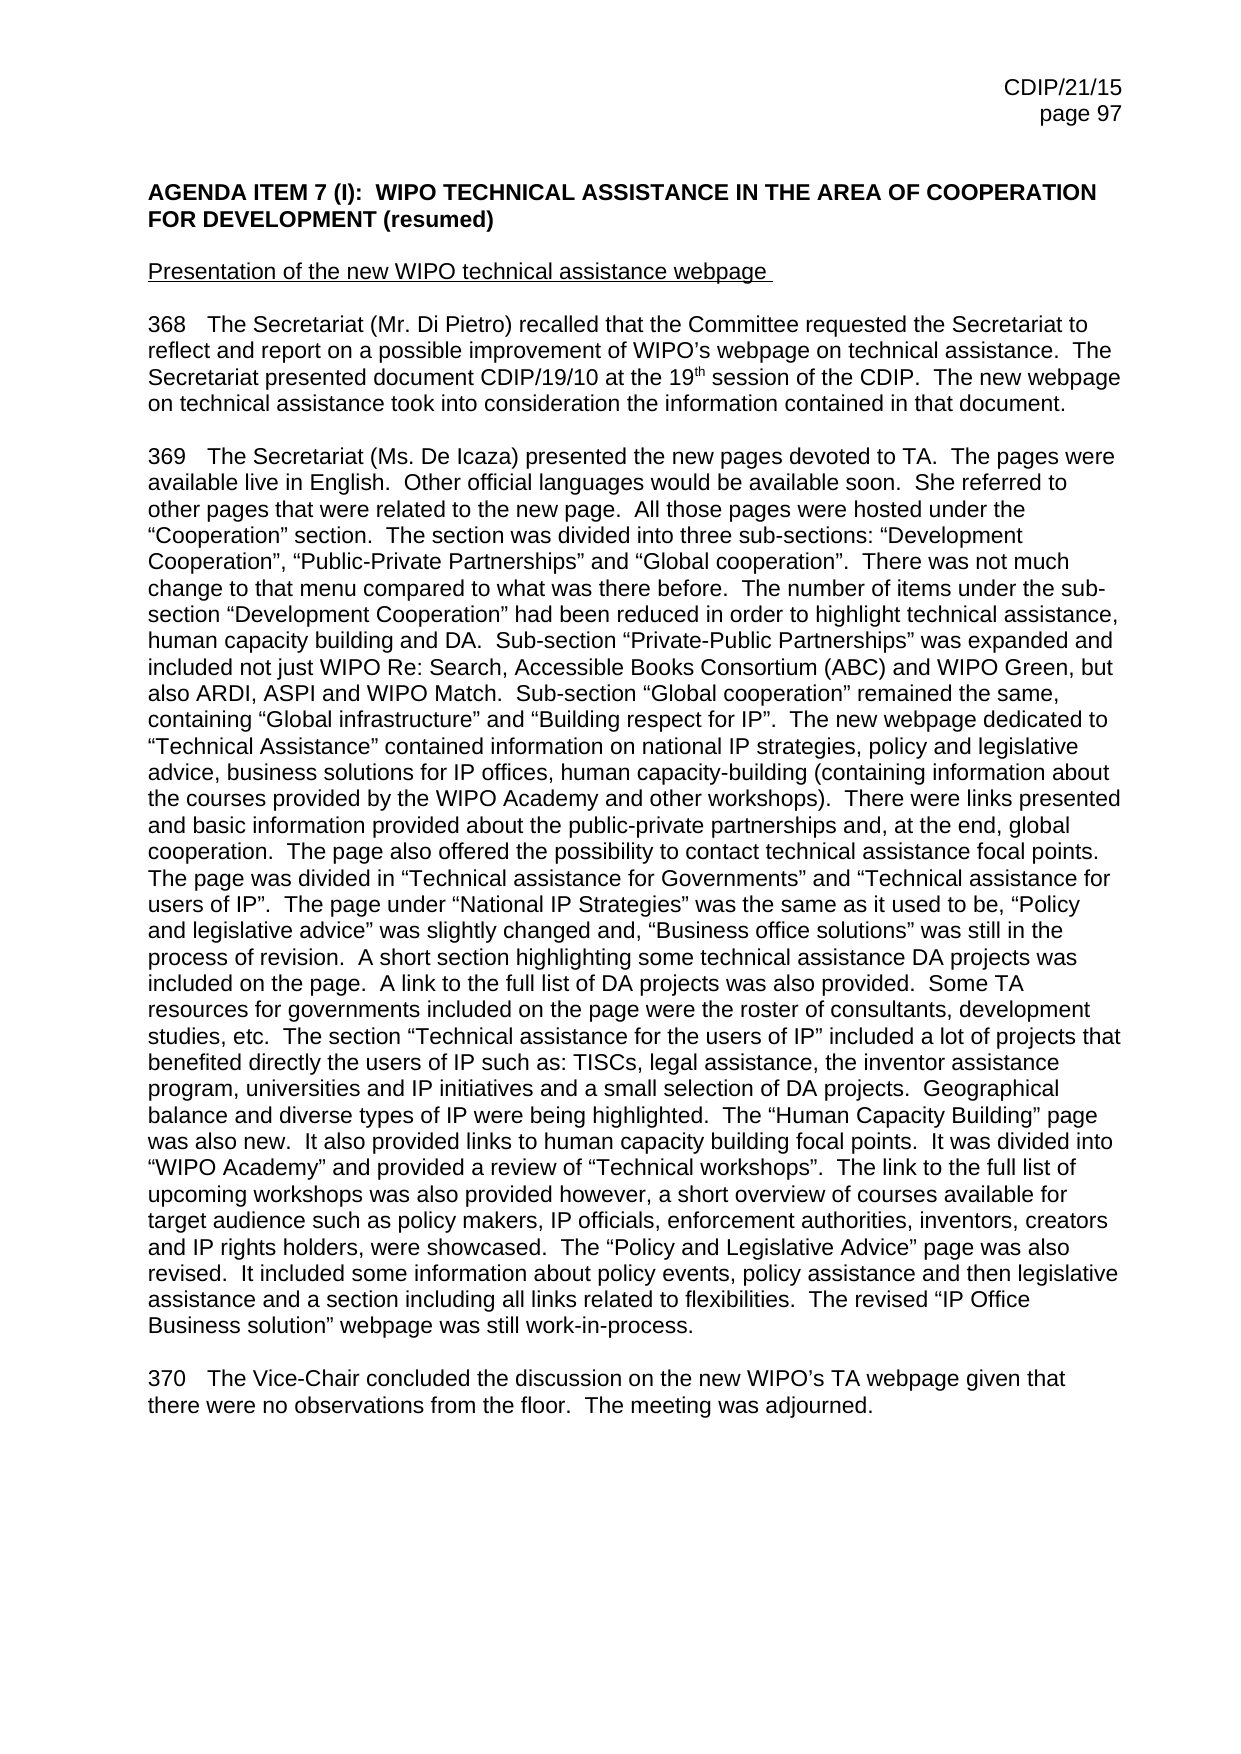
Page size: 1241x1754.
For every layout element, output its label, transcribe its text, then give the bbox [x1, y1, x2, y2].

text The Vice-Chair concluded the discussion on the new WIPO’s TA webpage given that there were no observations from the floor. The meeting was adjourned. [148, 1365, 1122, 1418]
text AGENDA ITEM 7 (I): WIPO TECHNICAL ASSISTANCE IN THE AREA OF COOPERATION FOR DEVELOPMENT (resumed) [148, 179, 1122, 232]
text The Secretariat (Ms. De Icaza) presented the new pages devoted to TA. The pages were available live in English. Other official languages would be available soon. She referred to other pages that were related to the new page. All those pages were hosted under the “Cooperation” section. The section was divided into three sub-sections: “Development Cooperation”, “Public-Private Partnerships” and “Global cooperation”. There was not much change to that menu compared to what was there before. The number of items under the sub-section “Development Cooperation” had been reduced in order to highlight technical assistance, human capacity building and DA. Sub-section “Private-Public Partnerships” was expanded and included not just WIPO Re: Search, Accessible Books Consortium (ABC) and WIPO Green, but also ARDI, ASPI and WIPO Match. Sub-section “Global cooperation” remained the same, containing “Global infrastructure” and “Building respect for IP”. The new webpage dedicated to “Technical Assistance” contained information on national IP strategies, policy and legislative advice, business solutions for IP offices, human capacity-building (containing information about the courses provided by the WIPO Academy and other workshops). There were links presented and basic information provided about the public-private partnerships and, at the end, global cooperation. The page also offered the possibility to contact technical assistance focal points. The page was divided in “Technical assistance for Governments” and “Technical assistance for users of IP”. The page under “National IP Strategies” was the same as it used to be, “Policy and legislative advice” was slightly changed and, “Business office solutions” was still in the process of revision. A short section highlighting some technical assistance DA projects was included on the page. A link to the full list of DA projects was also provided. Some TA resources for governments included on the page were the roster of consultants, development studies, etc. The section “Technical assistance for the users of IP” included a lot of projects that benefited directly the users of IP such as: TISCs, legal assistance, the inventor assistance program, universities and IP initiatives and a small selection of DA projects. Geographical balance and diverse types of IP were being highlighted. The “Human Capacity Building” page was also new. It also provided links to human capacity building focal points. It was divided into “WIPO Academy” and provided a review of “Technical workshops”. The link to the full list of upcoming workshops was also provided however, a short overview of courses available for target audience such as policy makers, IP officials, enforcement authorities, inventors, creators and IP rights holders, were showcased. The “Policy and Legislative Advice” page was also revised. It included some information about policy events, policy assistance and then legislative assistance and a section including all links related to flexibilities. The revised “IP Office Business solution” webpage was still work-in-process. [148, 443, 1122, 1339]
text The Secretariat (Mr. Di Pietro) recalled that the Committee requested the Secretariat to reflect and report on a possible improvement of WIPO’s webpage on technical assistance. The Secretariat presented document CDIP/19/10 at the 19th session of the CDIP. The new webpage on technical assistance took into consideration the information contained in that document. [148, 311, 1122, 416]
text Presentation of the new WIPO technical assistance webpage [148, 258, 1122, 285]
